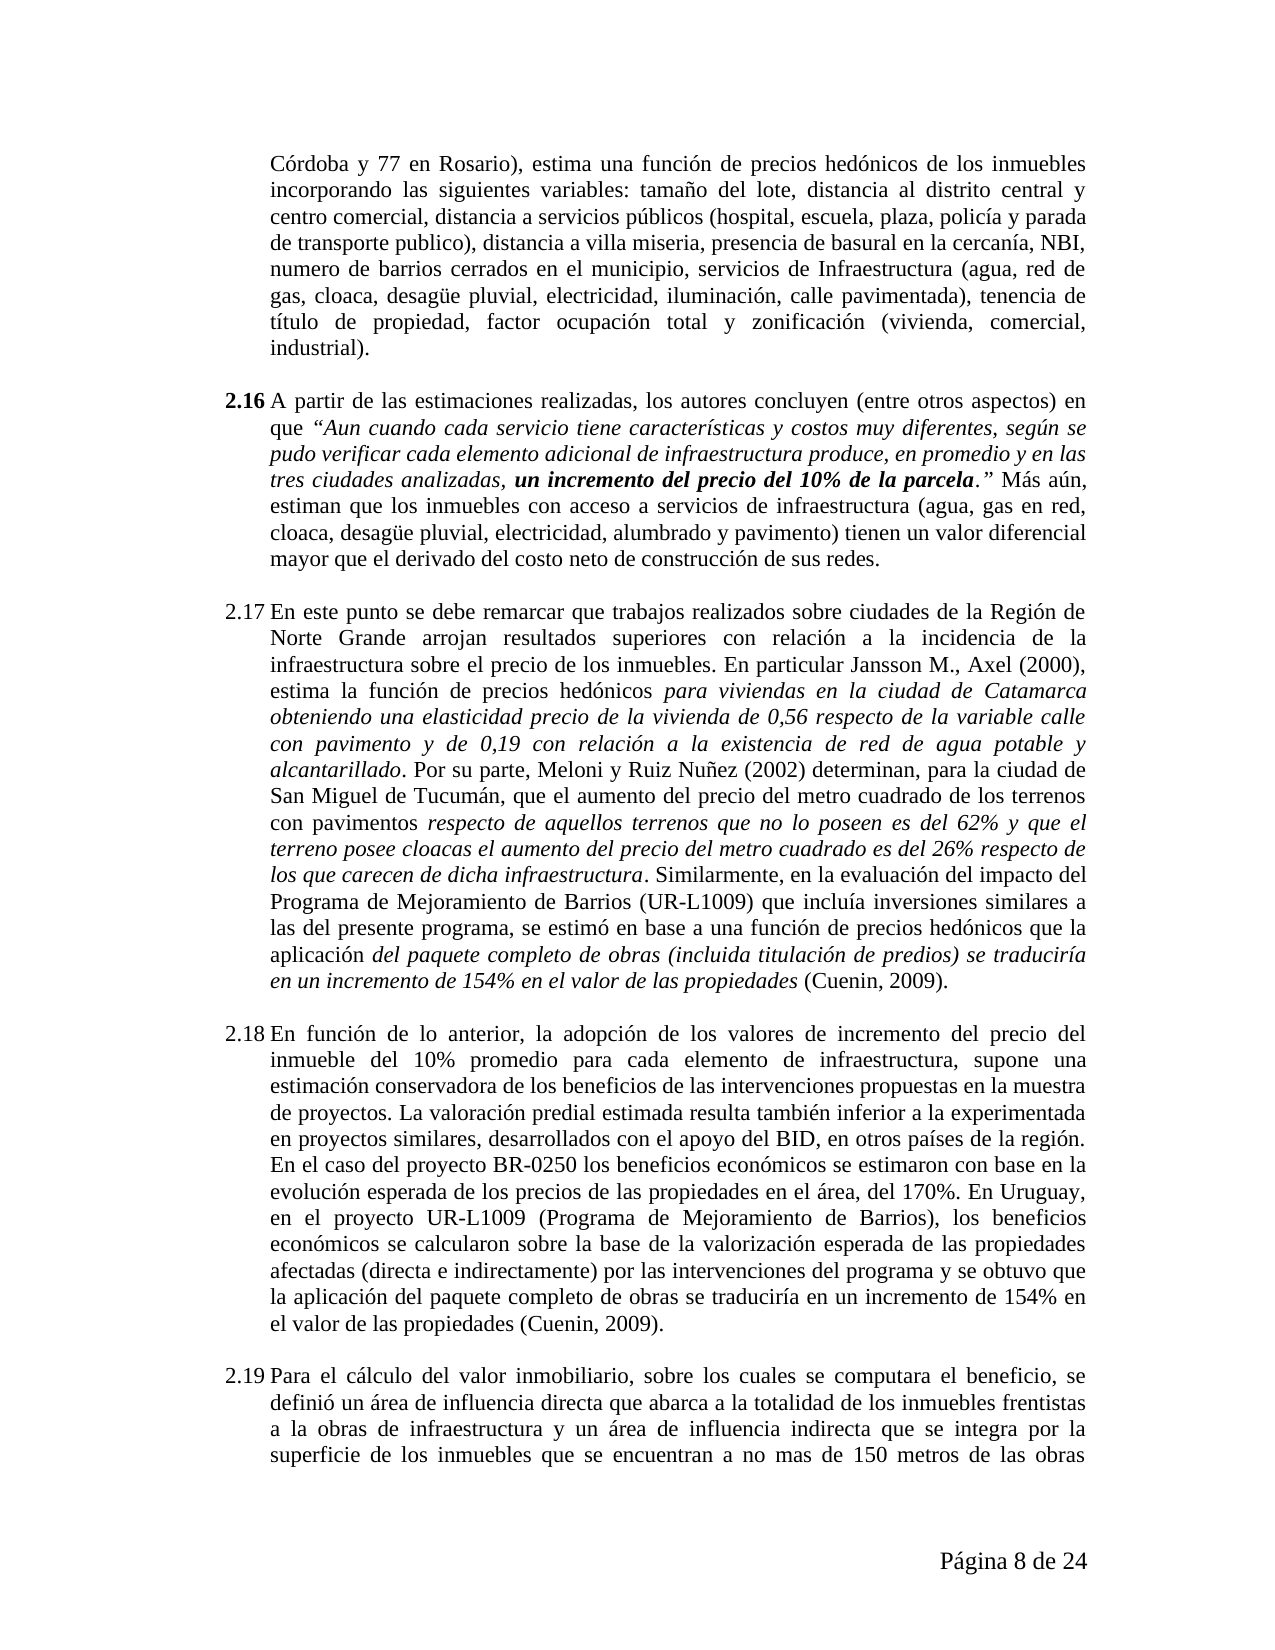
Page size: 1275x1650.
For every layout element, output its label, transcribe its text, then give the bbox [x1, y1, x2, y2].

list La investigación mencionada, a partir de la recolección de información de 431 inmuebles (236 en los nueve municipios seleccionados de Buenos Aires, 118 en Córdoba y 77 en Rosario), estima una función de precios hedónicos de los inmuebles incorporando las siguientes variables: tamaño del lote, distancia al distrito central y centro comercial, distancia a servicios públicos (hospital, escuela, plaza, policía y parada de transporte publico), distancia a villa miseria, presencia de basural en la cercanía, NBI, numero de barrios cerrados en el municipio, servicios de Infraestructura (agua, red de gas, cloaca, desagüe pluvial, electricidad, iluminación, calle pavimentada), tenencia de título de propiedad, factor ocupación total y zonificación (vivienda, comercial, industrial). [225, 150, 1087, 361]
list En este punto se debe remarcar que trabajos realizados sobre ciudades de la Región de Norte Grande arrojan resultados superiores con relación a la incidencia de la infraestructura sobre el precio de los inmuebles. En particular Jansson M., Axel (2000), estima la función de precios hedónicos para viviendas en la ciudad de Catamarca obteniendo una elasticidad precio de la vivienda de 0,56 respecto de la variable calle con pavimento y de 0,19 con relación a la existencia de red de agua potable y alcantarillado. Por su parte, Meloni y Ruiz Nuñez (2002) determinan, para la ciudad de San Miguel de Tucumán, que el aumento del precio del metro cuadrado de los terrenos con pavimentos respecto de aquellos terrenos que no lo poseen es del 62% y que el terreno posee cloacas el aumento del precio del metro cuadrado es del 26% respecto de los que carecen de dicha infraestructura. Similarmente, en la evaluación del impacto del Programa de Mejoramiento de Barrios (UR-L1009) que incluía inversiones similares a las del presente programa, se estimó en base a una función de precios hedónicos que la aplicación del paquete completo de obras (incluida titulación de predios) se traduciría en un incremento de 154% en el valor de las propiedades (Cuenin, 2009). [225, 598, 1087, 993]
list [225, 1362, 1087, 1468]
list En función de lo anterior, la adopción de los valores de incremento del precio del inmueble del 10% promedio para cada elemento de infraestructura, supone una estimación conservadora de los beneficios de las intervenciones propuestas en la muestra de proyectos. La valoración predial estimada resulta también inferior a la experimentada en proyectos similares, desarrollados con el apoyo del BID, en otros países de la región. En el caso del proyecto BR-0250 los beneficios económicos se estimaron con base en la evolución esperada de los precios de las propiedades en el área, del 170%. En Uruguay, en el proyecto UR-L1009 (Programa de Mejoramiento de Barrios), los beneficios económicos se calcularon sobre la base de la valorización esperada de las propiedades afectadas (directa e indirectamente) por las intervenciones del programa y se obtuvo que la aplicación del paquete completo de obras se traduciría en un incremento de 154% en el valor de las propiedades (Cuenin, 2009). [225, 1020, 1087, 1336]
list A partir de las estimaciones realizadas, los autores concluyen (entre otros aspectos) en que “Aun cuando cada servicio tiene características y costos muy diferentes, según se pudo verificar cada elemento adicional de infraestructura produce, en promedio y en las tres ciudades analizadas, un incremento del precio del 10% de la parcela.” Más aún, estiman que los inmuebles con acceso a servicios de infraestructura (agua, gas en red, cloaca, desagüe pluvial, electricidad, alumbrado y pavimento) tienen un valor diferencial mayor que el derivado del costo neto de construcción de sus redes. [225, 387, 1087, 572]
